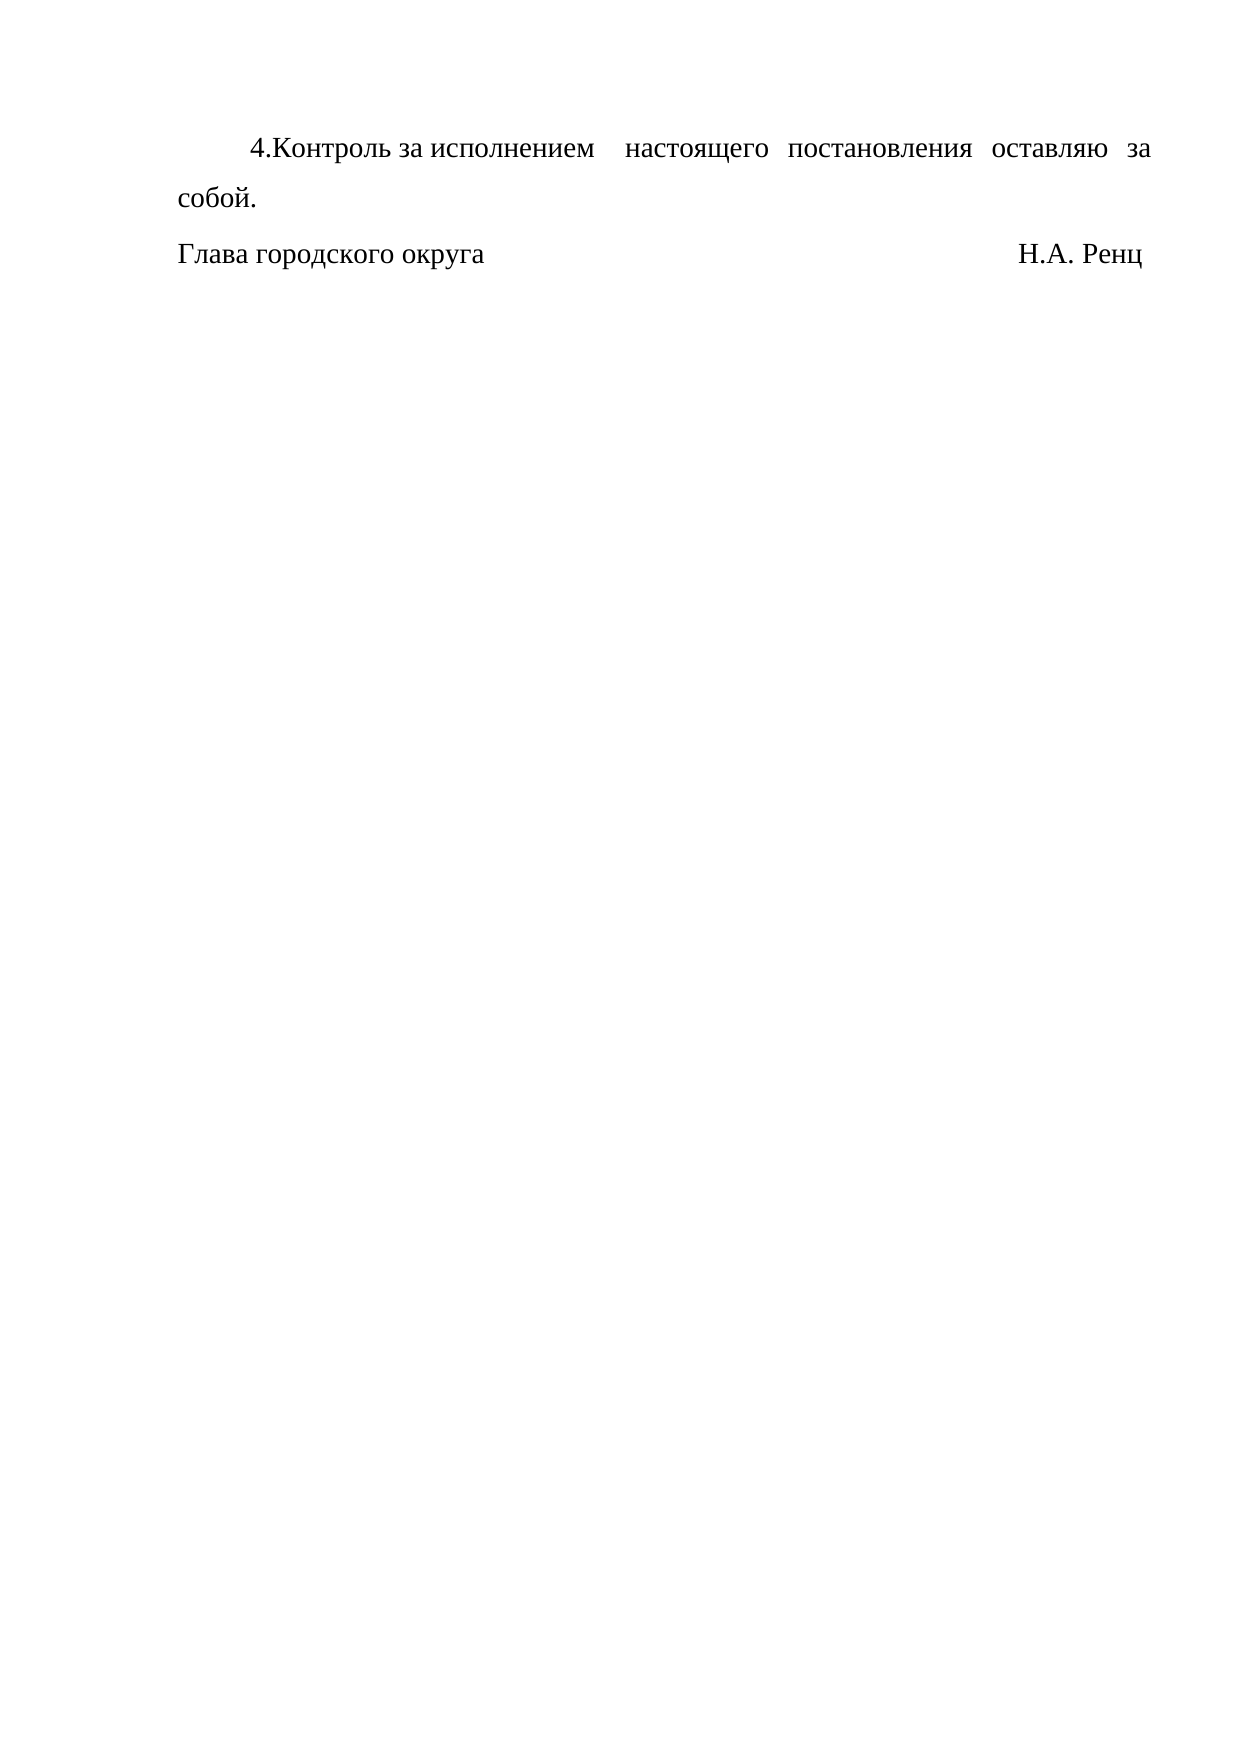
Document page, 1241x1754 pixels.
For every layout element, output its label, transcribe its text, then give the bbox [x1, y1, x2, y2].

text Глава городского округа Н.А. Ренц [177, 236, 1152, 269]
text 4.Контроль за исполнением настоящего постановления оставляю за собой. [177, 118, 1152, 217]
